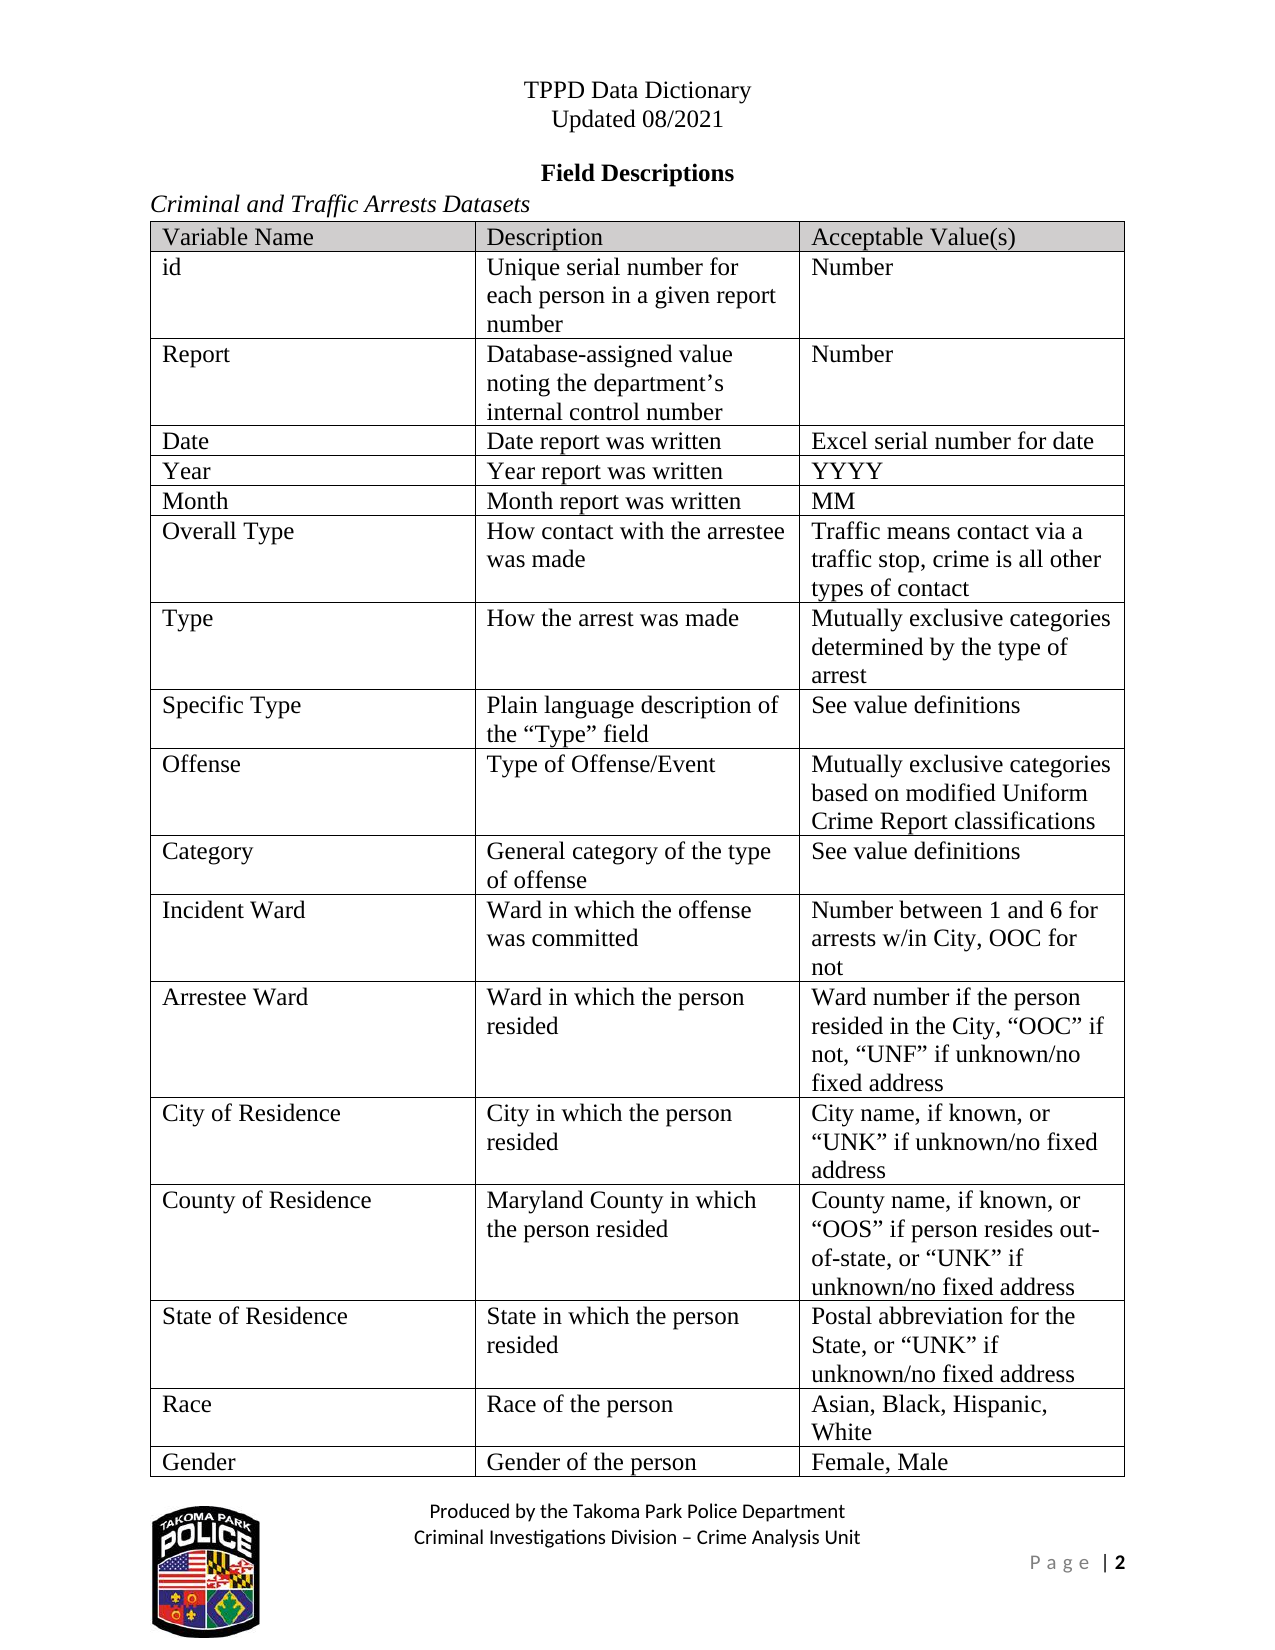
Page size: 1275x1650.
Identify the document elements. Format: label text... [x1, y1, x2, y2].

table_cell City in which the person resided [476, 1098, 799, 1184]
table_cell Type of Offense/Event [476, 749, 799, 835]
table_cell City name, if known, or “UNK” if unknown/no fixed address [800, 1098, 1124, 1184]
table_cell See value definitions [800, 836, 1124, 894]
table_cell Date [151, 426, 475, 455]
table_cell Maryland County in which the person resided [476, 1185, 799, 1300]
table_cell Excel serial number for date [800, 426, 1124, 455]
table_header Variable Name [151, 222, 475, 251]
table_cell Number between 1 and 6 for arrests w/in City, OOC for not [800, 895, 1124, 981]
table_cell Unique serial number for each person in a given report number [476, 252, 799, 338]
table_cell General category of the type of offense [476, 836, 799, 894]
table_cell County of Residence [151, 1185, 475, 1300]
table_cell Plain language description of the “Type” field [476, 690, 799, 748]
table_cell Number [800, 339, 1124, 425]
table_cell Database-assigned value noting the department’s internal control number [476, 339, 799, 425]
table_cell Gender [151, 1447, 475, 1476]
table_cell Mutually exclusive categories determined by the type of arrest [800, 603, 1124, 689]
table_cell Number [800, 252, 1124, 338]
table_cell Ward in which the person resided [476, 982, 799, 1097]
table_cell Month report was written [476, 486, 799, 515]
picture [150, 1506, 260, 1638]
table_cell Type [151, 603, 475, 689]
table_cell Race [151, 1389, 475, 1446]
table_cell State in which the person resided [476, 1301, 799, 1388]
table_header Acceptable Value(s) [800, 222, 1124, 251]
table_cell Category [151, 836, 475, 894]
table_cell How contact with the arrestee was made [476, 516, 799, 602]
table_cell Traffic means contact via a traffic stop, crime is all other types of contact [800, 516, 1124, 602]
table_cell City of Residence [151, 1098, 475, 1184]
text Field Descriptions [150, 158, 1125, 187]
table_cell How the arrest was made [476, 603, 799, 689]
table_cell Year [151, 456, 475, 485]
table_cell Report [151, 339, 475, 425]
text Criminal and Traffic Arrests Datasets [150, 189, 1125, 218]
table_cell Arrestee Ward [151, 982, 475, 1097]
table_cell Incident Ward [151, 895, 475, 981]
table_cell YYYY [800, 456, 1124, 485]
table_cell State of Residence [151, 1301, 475, 1388]
table_header Description [476, 222, 799, 251]
table_cell Date report was written [476, 426, 799, 455]
table_cell Race of the person [476, 1389, 799, 1446]
table_cell Asian, Black, Hispanic, White [800, 1389, 1124, 1446]
table_cell Offense [151, 749, 475, 835]
table_cell Specific Type [151, 690, 475, 748]
table_cell Ward in which the offense was committed [476, 895, 799, 981]
table_cell MM [800, 486, 1124, 515]
table_cell Overall Type [151, 516, 475, 602]
table_cell Mutually exclusive categories based on modified Uniform Crime Report classifications [800, 749, 1124, 835]
table_cell See value definitions [800, 690, 1124, 748]
table_cell Ward number if the person resided in the City, “OOC” if not, “UNF” if unknown/no fixed address [800, 982, 1124, 1097]
table_cell Postal abbreviation for the State, or “UNK” if unknown/no fixed address [800, 1301, 1124, 1388]
table_cell Gender of the person [476, 1447, 799, 1476]
table_cell Year report was written [476, 456, 799, 485]
table_cell Month [151, 486, 475, 515]
table_cell Female, Male [800, 1447, 1124, 1476]
table_cell id [151, 252, 475, 338]
table_cell County name, if known, or “OOS” if person resides out-of-state, or “UNK” if unknown/no fixed address [800, 1185, 1124, 1300]
